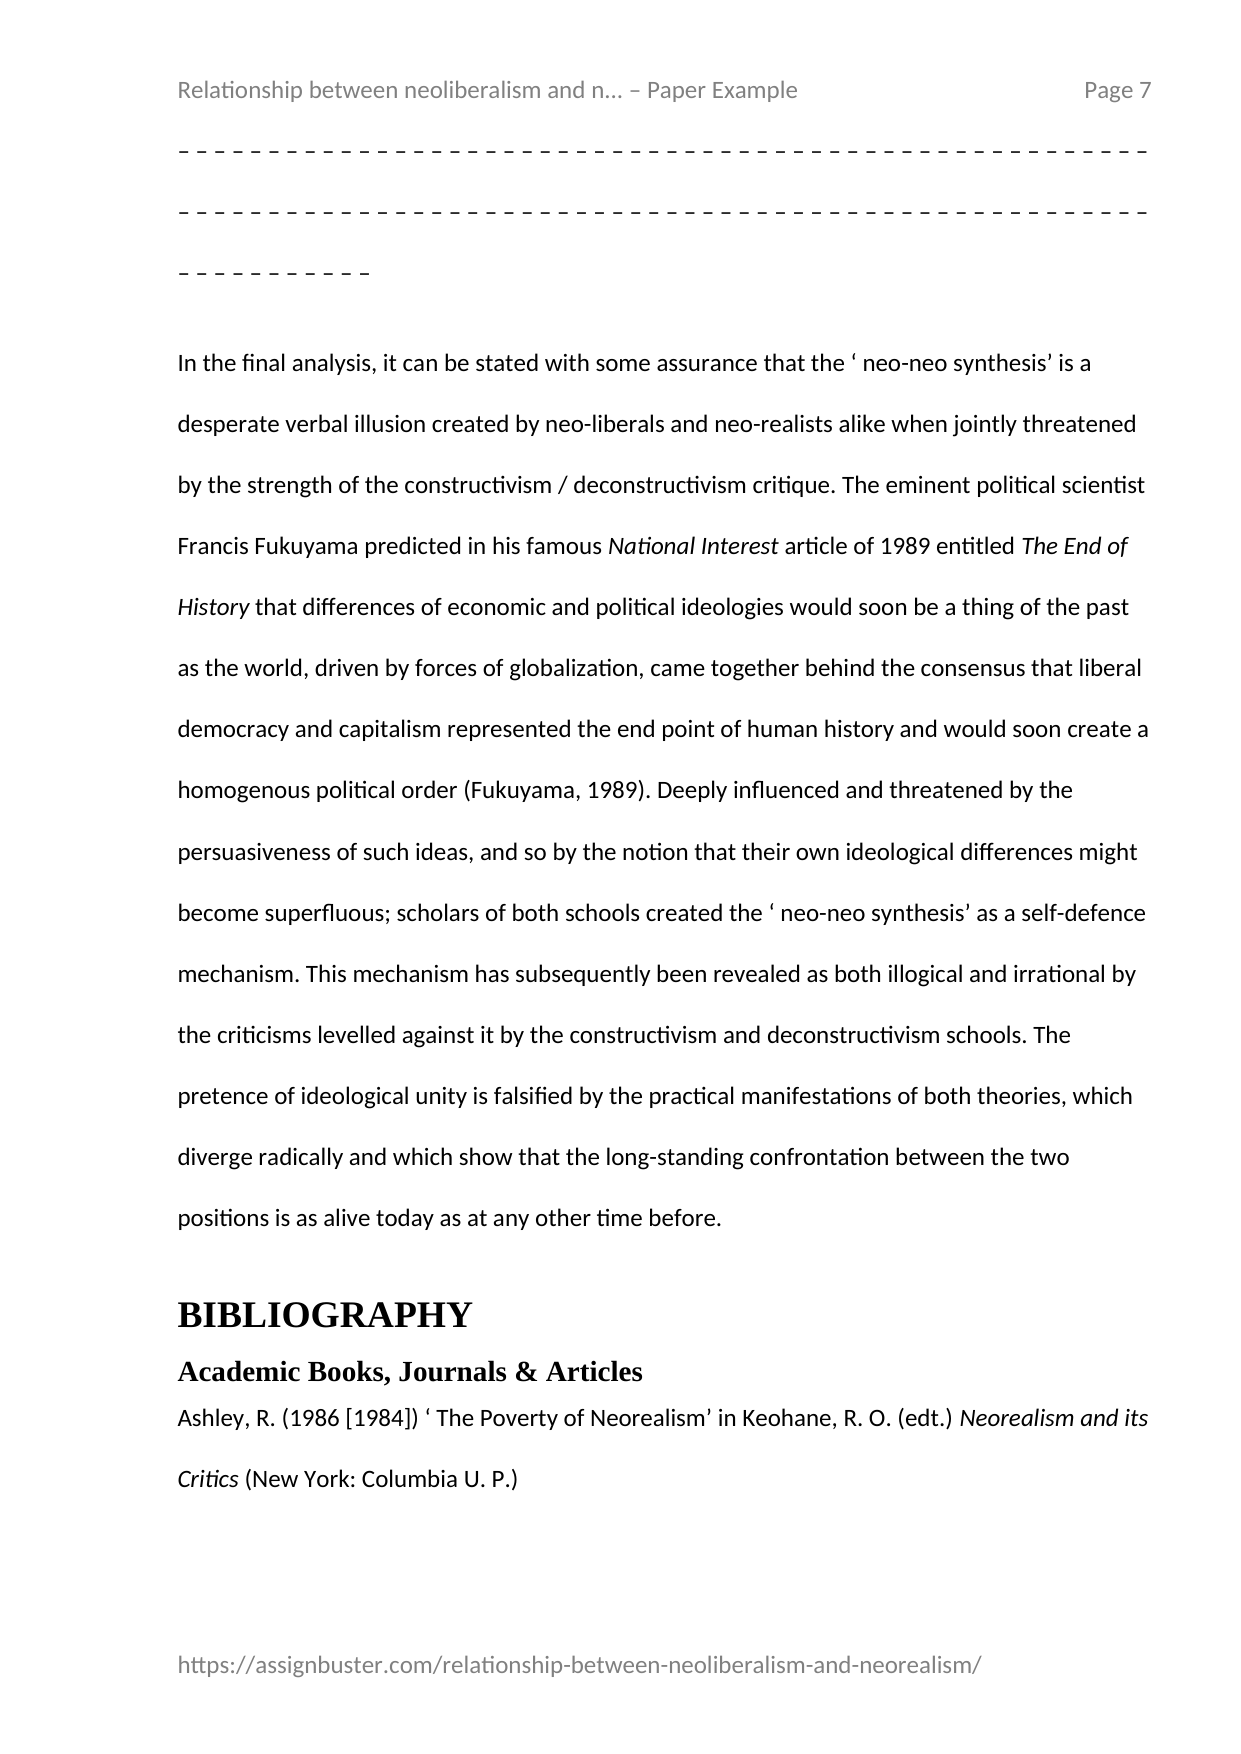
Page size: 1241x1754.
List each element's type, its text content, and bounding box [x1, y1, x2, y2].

subtitle BIBLIOGRAPHY [177, 1292, 1152, 1336]
text – – – – – – – – – – – – – – – – – – – – – – – – – – – – – – – – – – – – – – – – – – – – – – – – – – – – – – – – – – – – – – – – – – – – – – – – – – – – – – – – – – – – – – – – – – – – – – – – – – – – – – – – – – – – – – – – – – – – – – – [177, 135, 1152, 287]
text In the final analysis, it can be stated with some assurance that the ‘ neo-neo synthesis’ is a desperate verbal illusion created by neo-liberals and neo-realists alike when jointly threatened by the strength of the constructivism / deconstructivism critique. The eminent political scientist Francis Fukuyama predicted in his famous National Interest article of 1989 entitled The End of History that differences of economic and political ideologies would soon be a thing of the past as the world, driven by forces of globalization, came together behind the consensus that liberal democracy and capitalism represented the end point of human history and would soon create a homogenous political order (Fukuyama, 1989). Deeply influenced and threatened by the persuasiveness of such ideas, and so by the notion that their own ideological differences might become superfluous; scholars of both schools created the ‘ neo-neo synthesis’ as a self-defence mechanism. This mechanism has subsequently been revealed as both illogical and irrational by the criticisms levelled against it by the constructivism and deconstructivism schools. The pretence of ideological unity is falsified by the practical manifestations of both theories, which diverge radically and which show that the long-standing confrontation between the two positions is as alive today as at any other time before. [177, 347, 1152, 1232]
text Ashley, R. (1986 [1984]) ‘ The Poverty of Neorealism’ in Keohane, R. O. (edt.) Neorealism and its Critics (New York: Columbia U. P.) [177, 1402, 1152, 1494]
subtitle Academic Books, Journals & Articles [177, 1354, 1152, 1387]
